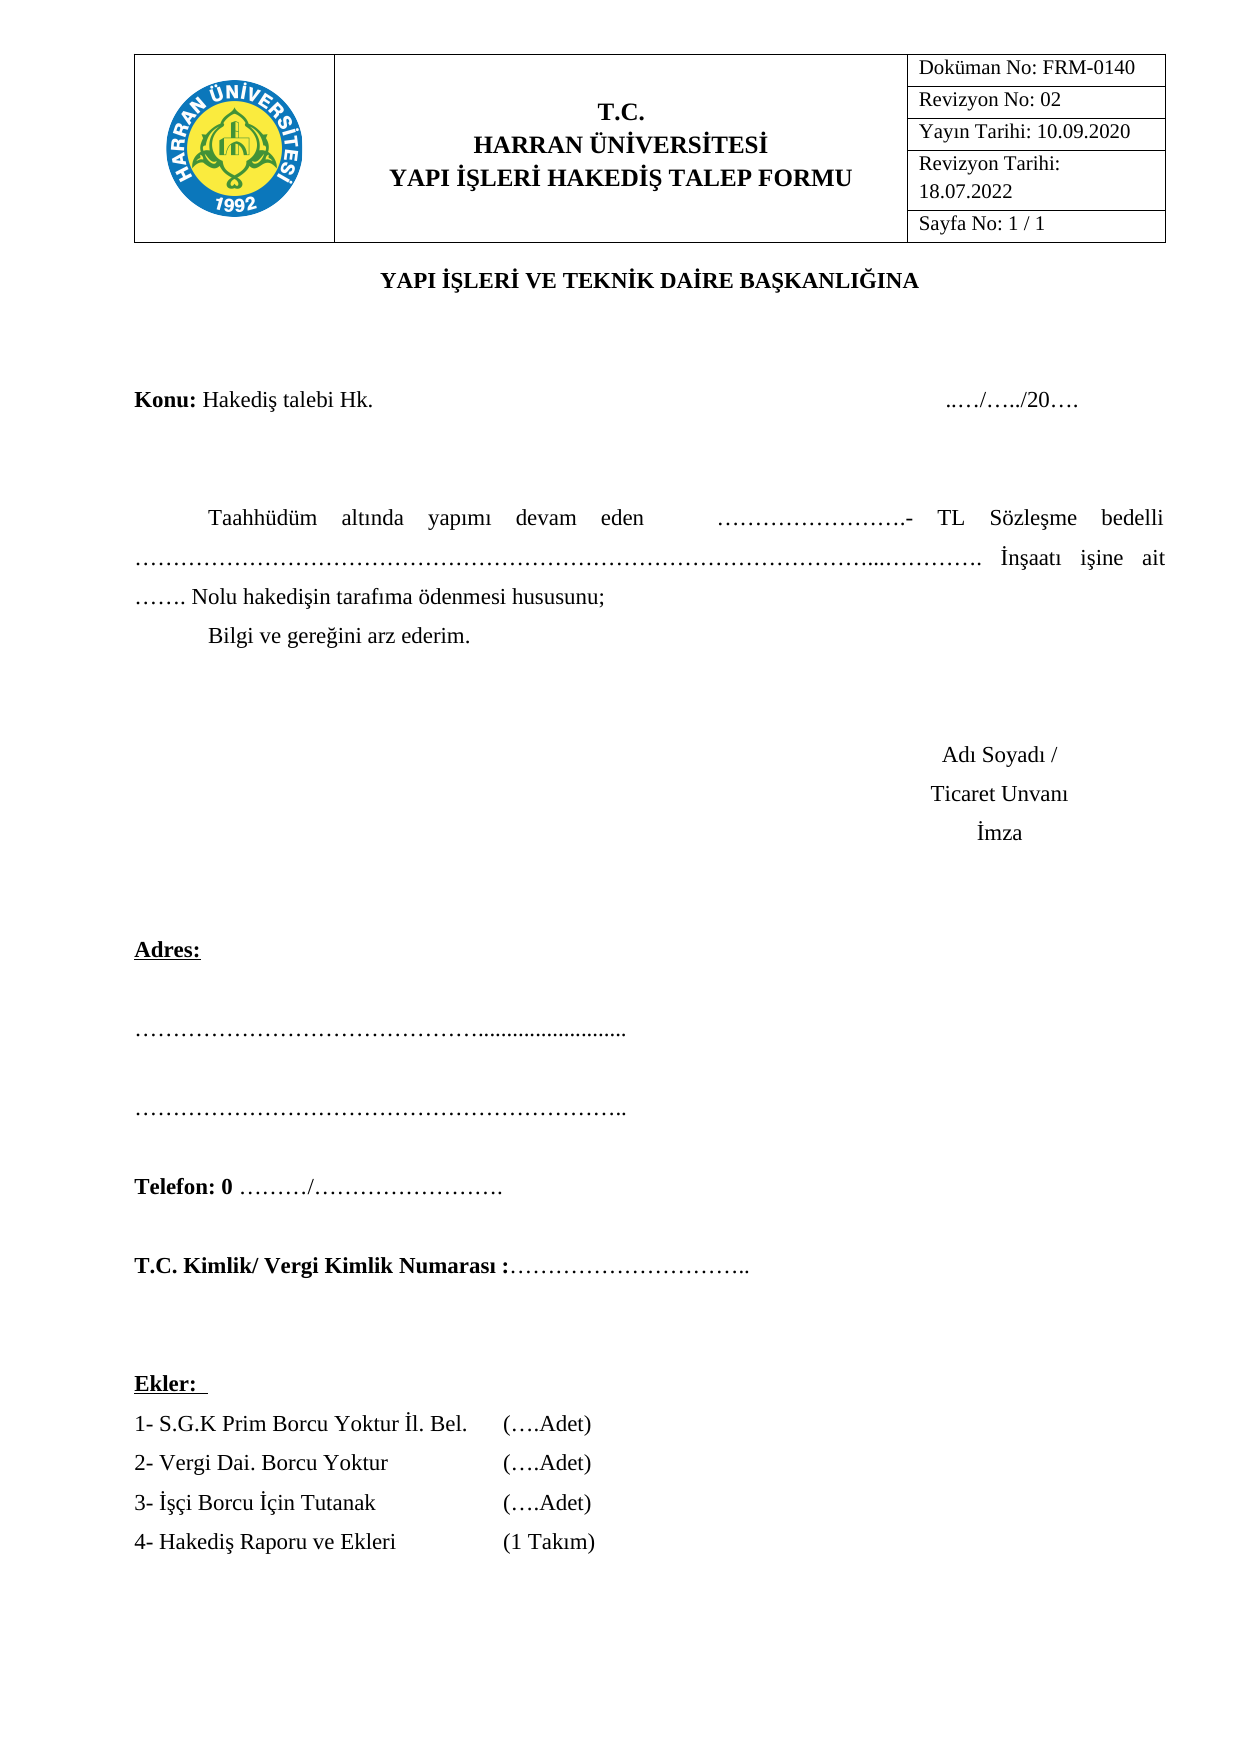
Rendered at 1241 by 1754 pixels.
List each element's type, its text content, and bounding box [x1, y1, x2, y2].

text Telefon: 0 ………/……………………. [134, 1173, 1165, 1199]
text 1- S.G.K Prim Borcu Yoktur İl. Bel. (….Adet) [134, 1410, 1165, 1436]
text 2- Vergi Dai. Borcu Yoktur (….Adet) [134, 1449, 1165, 1476]
text Bilgi ve gereğini arz ederim. [134, 622, 1165, 649]
picture [166, 80, 303, 217]
text Taahhüdüm altında yapımı devam eden …………………….- TL Sözleşme bedelli ……………………………………………………………………………………...…………. İnşaatı işine ait ……. Nolu hakedişin tarafıma ödenmesi hususunu; [134, 504, 1165, 609]
text T.C. Kimlik/ Vergi Kimlik Numarası :………………………….. [134, 1252, 1165, 1278]
subtitle YAPI İŞLERİ VE TEKNİK DAİRE BAŞKANLIĞINA [134, 267, 1165, 293]
table_header Adı Soyadı / Ticaret Unvanı [828, 741, 1171, 819]
text Konu: Hakediş talebi Hk. ..…/…../20…. [134, 386, 1165, 412]
text Adres: [134, 936, 1165, 962]
table_cell İmza [828, 819, 1171, 857]
text 3- İşçi Borcu İçin Tutanak (….Adet) [134, 1489, 1165, 1515]
text 4- Hakediş Raporu ve Ekleri (1 Takım) [134, 1528, 1165, 1554]
text ……………………………………….......................... [134, 1015, 1165, 1041]
text ……………………………………………………….. [134, 1094, 1165, 1120]
text Ekler: [134, 1370, 1165, 1397]
